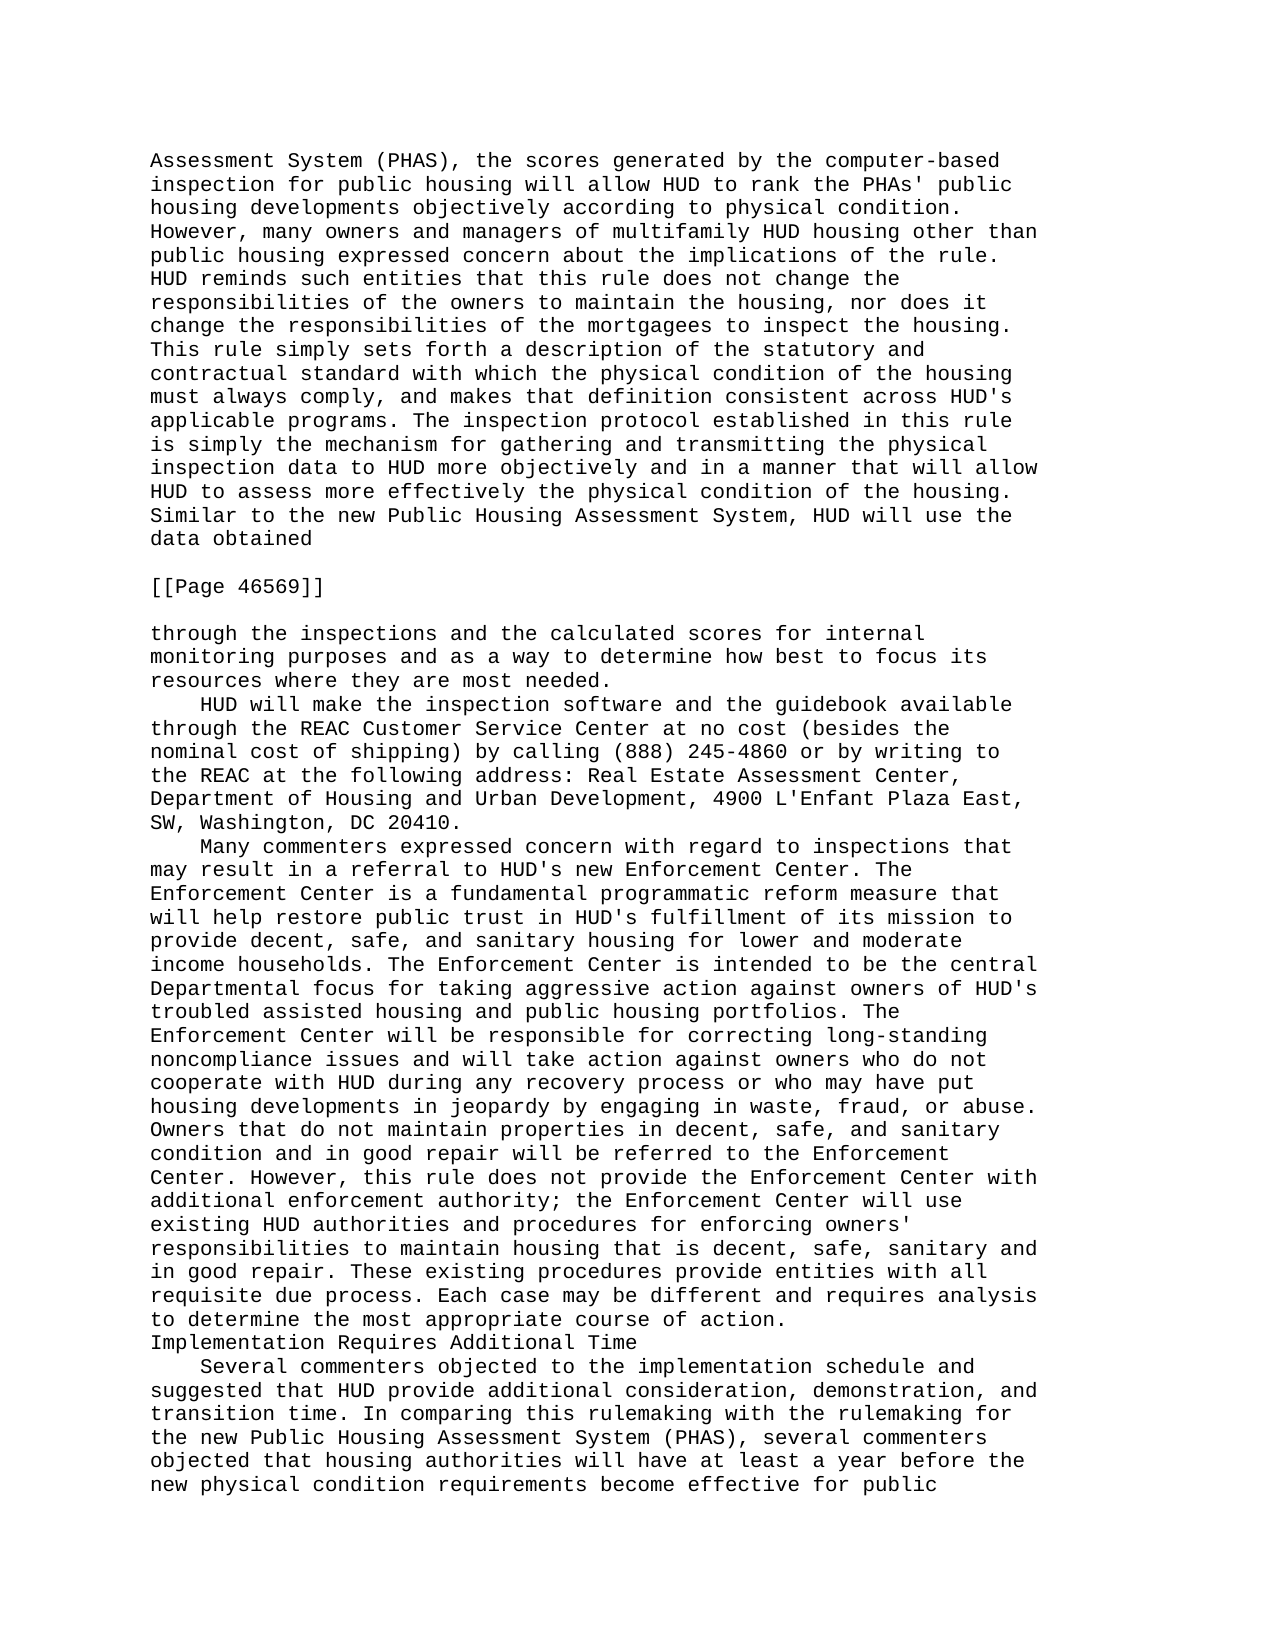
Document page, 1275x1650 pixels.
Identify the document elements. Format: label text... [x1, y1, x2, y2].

text additional enforcement authority; the Enforcement Center will use [150, 1190, 1125, 1214]
text the new Public Housing Assessment System (PHAS), several commenters [150, 1427, 1125, 1451]
text inspection for public housing will allow HUD to rank the PHAs' public [150, 174, 1125, 197]
text may result in a referral to HUD's new Enforcement Center. The [150, 859, 1125, 883]
text Enforcement Center is a fundamental programmatic reform measure that [150, 883, 1125, 907]
text Department of Housing and Urban Development, 4900 L'Enfant Plaza East, [150, 788, 1125, 812]
text condition and in good repair will be referred to the Enforcement [150, 1143, 1125, 1167]
text provide decent, safe, and sanitary housing for lower and moderate [150, 930, 1125, 954]
text Similar to the new Public Housing Assessment System, HUD will use the [150, 505, 1125, 528]
text responsibilities of the owners to maintain the housing, nor does it [150, 292, 1125, 316]
text housing developments objectively according to physical condition. [150, 197, 1125, 221]
text nominal cost of shipping) by calling (888) 245-4860 or by writing to [150, 741, 1125, 765]
text responsibilities to maintain housing that is decent, safe, sanitary and [150, 1238, 1125, 1261]
text [[Page 46569]] [150, 576, 1125, 599]
text income households. The Enforcement Center is intended to be the central [150, 954, 1125, 978]
text change the responsibilities of the mortgagees to inspect the housing. [150, 316, 1125, 339]
text the REAC at the following address: Real Estate Assessment Center, [150, 765, 1125, 788]
text objected that housing authorities will have at least a year before the [150, 1451, 1125, 1474]
text cooperate with HUD during any recovery process or who may have put [150, 1072, 1125, 1096]
text existing HUD authorities and procedures for enforcing owners' [150, 1214, 1125, 1238]
text Center. However, this rule does not provide the Enforcement Center with [150, 1167, 1125, 1190]
text housing developments in jeopardy by engaging in waste, fraud, or abuse. [150, 1096, 1125, 1119]
text monitoring purposes and as a way to determine how best to focus its [150, 647, 1125, 670]
text will help restore public trust in HUD's fulfillment of its mission to [150, 907, 1125, 930]
text through the REAC Customer Service Center at no cost (besides the [150, 717, 1125, 741]
text Several commenters objected to the implementation schedule and [150, 1356, 1125, 1379]
text applicable programs. The inspection protocol established in this rule [150, 410, 1125, 434]
text through the inspections and the calculated scores for internal [150, 623, 1125, 647]
text This rule simply sets forth a description of the statutory and [150, 339, 1125, 363]
text resources where they are most needed. [150, 670, 1125, 694]
text Enforcement Center will be responsible for correcting long-standing [150, 1025, 1125, 1048]
text to determine the most appropriate course of action. [150, 1309, 1125, 1332]
text However, many owners and managers of multifamily HUD housing other than [150, 221, 1125, 244]
text must always comply, and makes that definition consistent across HUD's [150, 386, 1125, 410]
text Assessment System (PHAS), the scores generated by the computer-based [150, 150, 1125, 174]
text Owners that do not maintain properties in decent, safe, and sanitary [150, 1119, 1125, 1143]
text requisite due process. Each case may be different and requires analysis [150, 1285, 1125, 1309]
text noncompliance issues and will take action against owners who do not [150, 1048, 1125, 1072]
text troubled assisted housing and public housing portfolios. The [150, 1001, 1125, 1025]
text HUD to assess more effectively the physical condition of the housing. [150, 481, 1125, 505]
text data obtained [150, 528, 1125, 552]
text SW, Washington, DC 20410. [150, 812, 1125, 836]
text HUD reminds such entities that this rule does not change the [150, 268, 1125, 292]
text in good repair. These existing procedures provide entities with all [150, 1261, 1125, 1285]
text inspection data to HUD more objectively and in a manner that will allow [150, 457, 1125, 481]
text is simply the mechanism for gathering and transmitting the physical [150, 434, 1125, 457]
text Departmental focus for taking aggressive action against owners of HUD's [150, 978, 1125, 1001]
text Implementation Requires Additional Time [150, 1332, 1125, 1356]
text transition time. In comparing this rulemaking with the rulemaking for [150, 1403, 1125, 1427]
text suggested that HUD provide additional consideration, demonstration, and [150, 1379, 1125, 1403]
text public housing expressed concern about the implications of the rule. [150, 244, 1125, 268]
text new physical condition requirements become effective for public [150, 1474, 1125, 1498]
text HUD will make the inspection software and the guidebook available [150, 694, 1125, 717]
text Many commenters expressed concern with regard to inspections that [150, 836, 1125, 859]
text contractual standard with which the physical condition of the housing [150, 363, 1125, 386]
